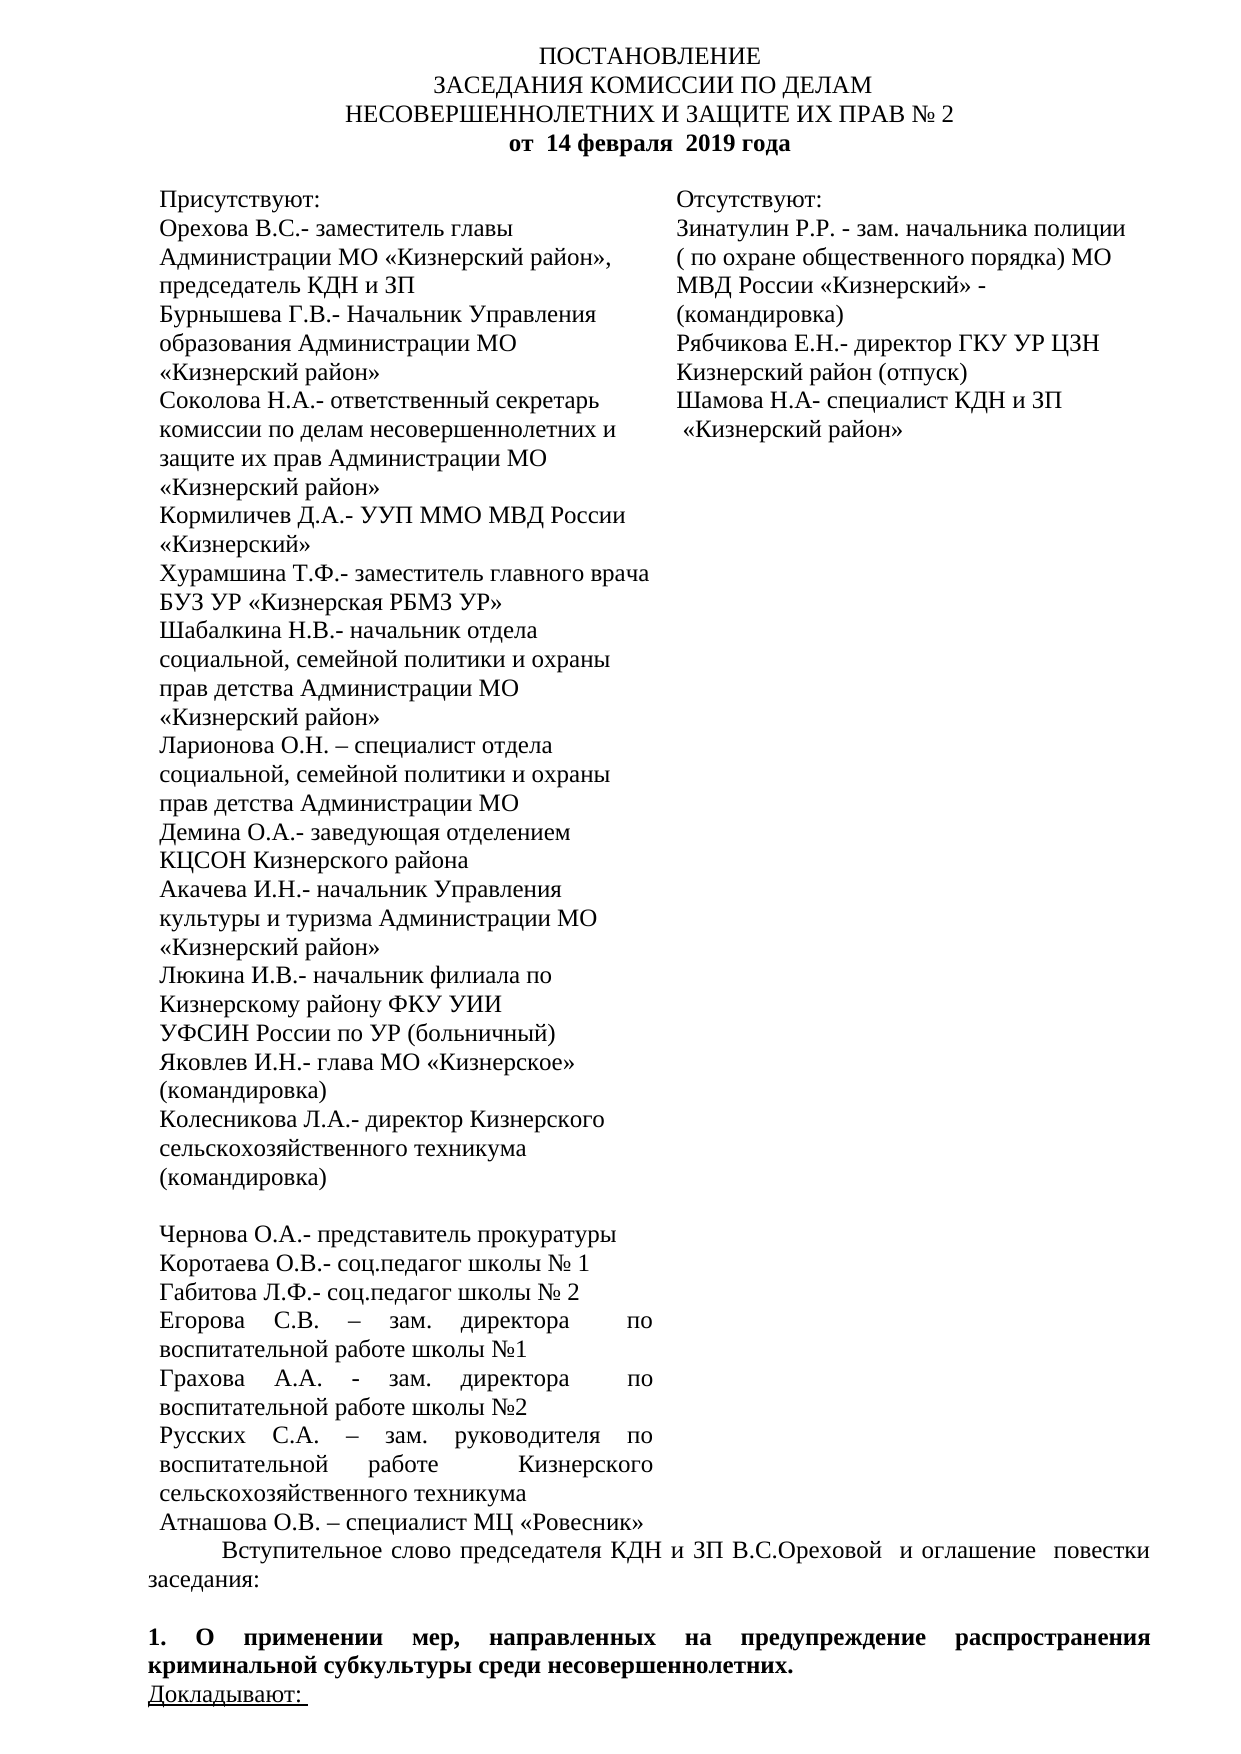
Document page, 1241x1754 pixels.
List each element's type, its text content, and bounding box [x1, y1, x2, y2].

text от 14 февраля 2019 года [148, 128, 1152, 156]
text Вступительное слово председателя КДН и ЗП В.С.Ореховой и оглашение повестки заседания: [148, 1536, 1152, 1593]
text ПОСТАНОВЛЕНИЕ [148, 41, 1152, 70]
text ЗАСЕДАНИЯ КОМИССИИ ПО ДЕЛАМ [148, 70, 1152, 99]
text Докладывают: [148, 1679, 1152, 1708]
table_header Присутствуют: Орехова В.С.- заместитель главы Администрации МО «Кизнерский район», председатель КДН и ЗП Бурнышева Г.В.- Начальник Управления образования Администрации МО «Кизнерский район» Соколова Н.А.- ответственный секретарь комиссии по делам несовершеннолетних и защите их прав Администрации МО «Кизнерский район» Кормиличев Д.А.- УУП ММО МВД России «Кизнерский» Хурамшина Т.Ф.- заместитель главного врача БУЗ УР «Кизнерская РБМЗ УР» Шабалкина Н.В.- начальник отдела социальной, семейной политики и охраны прав детства Администрации МО «Кизнерский район» Ларионова О.Н. – специалист отдела социальной, семейной политики и охраны прав детства Администрации МО Демина О.А.- заведующая отделением КЦСОН Кизнерского района Акачева И.Н.- начальник Управления культуры и туризма Администрации МО «Кизнерский район» Люкина И.В.- начальник филиала по Кизнерскому району ФКУ УИИ УФСИН России по УР (больничный) Яковлев И.Н.- глава МО «Кизнерское» (командировка) Колесникова Л.А.- директор Кизнерского сельскохозяйственного техникума (командировка) Чернова О.А.- представитель прокуратуры Коротаева О.В.- соц.педагог школы № 1 Габитова Л.Ф.- соц.педагог школы № 2 Егорова С.В. – зам. директора по воспитательной работе школы №1 Грахова А.А. - зам. директора по воспитательной работе школы №2 Русских С.А. – зам. руководителя по воспитательной работе Кизнерского сельскохозяйственного техникума Атнашова О.В. – специалист МЦ «Ровесник» [148, 184, 665, 1536]
text 1. О применении мер, направленных на предупреждение распространения криминальной субкультуры среди несовершеннолетних. [148, 1622, 1152, 1679]
table_header Отсутствуют: Зинатулин Р.Р. - зам. начальника полиции ( по охране общественного порядка) МО МВД России «Кизнерский» - (командировка) Рябчикова Е.Н.- директор ГКУ УР ЦЗН Кизнерский район (отпуск) Шамова Н.А- специалист КДН и ЗП «Кизнерский район» [665, 184, 1158, 1536]
text НЕСОВЕРШЕННОЛЕТНИХ И ЗАЩИТЕ ИХ ПРАВ № 2 [148, 99, 1152, 128]
